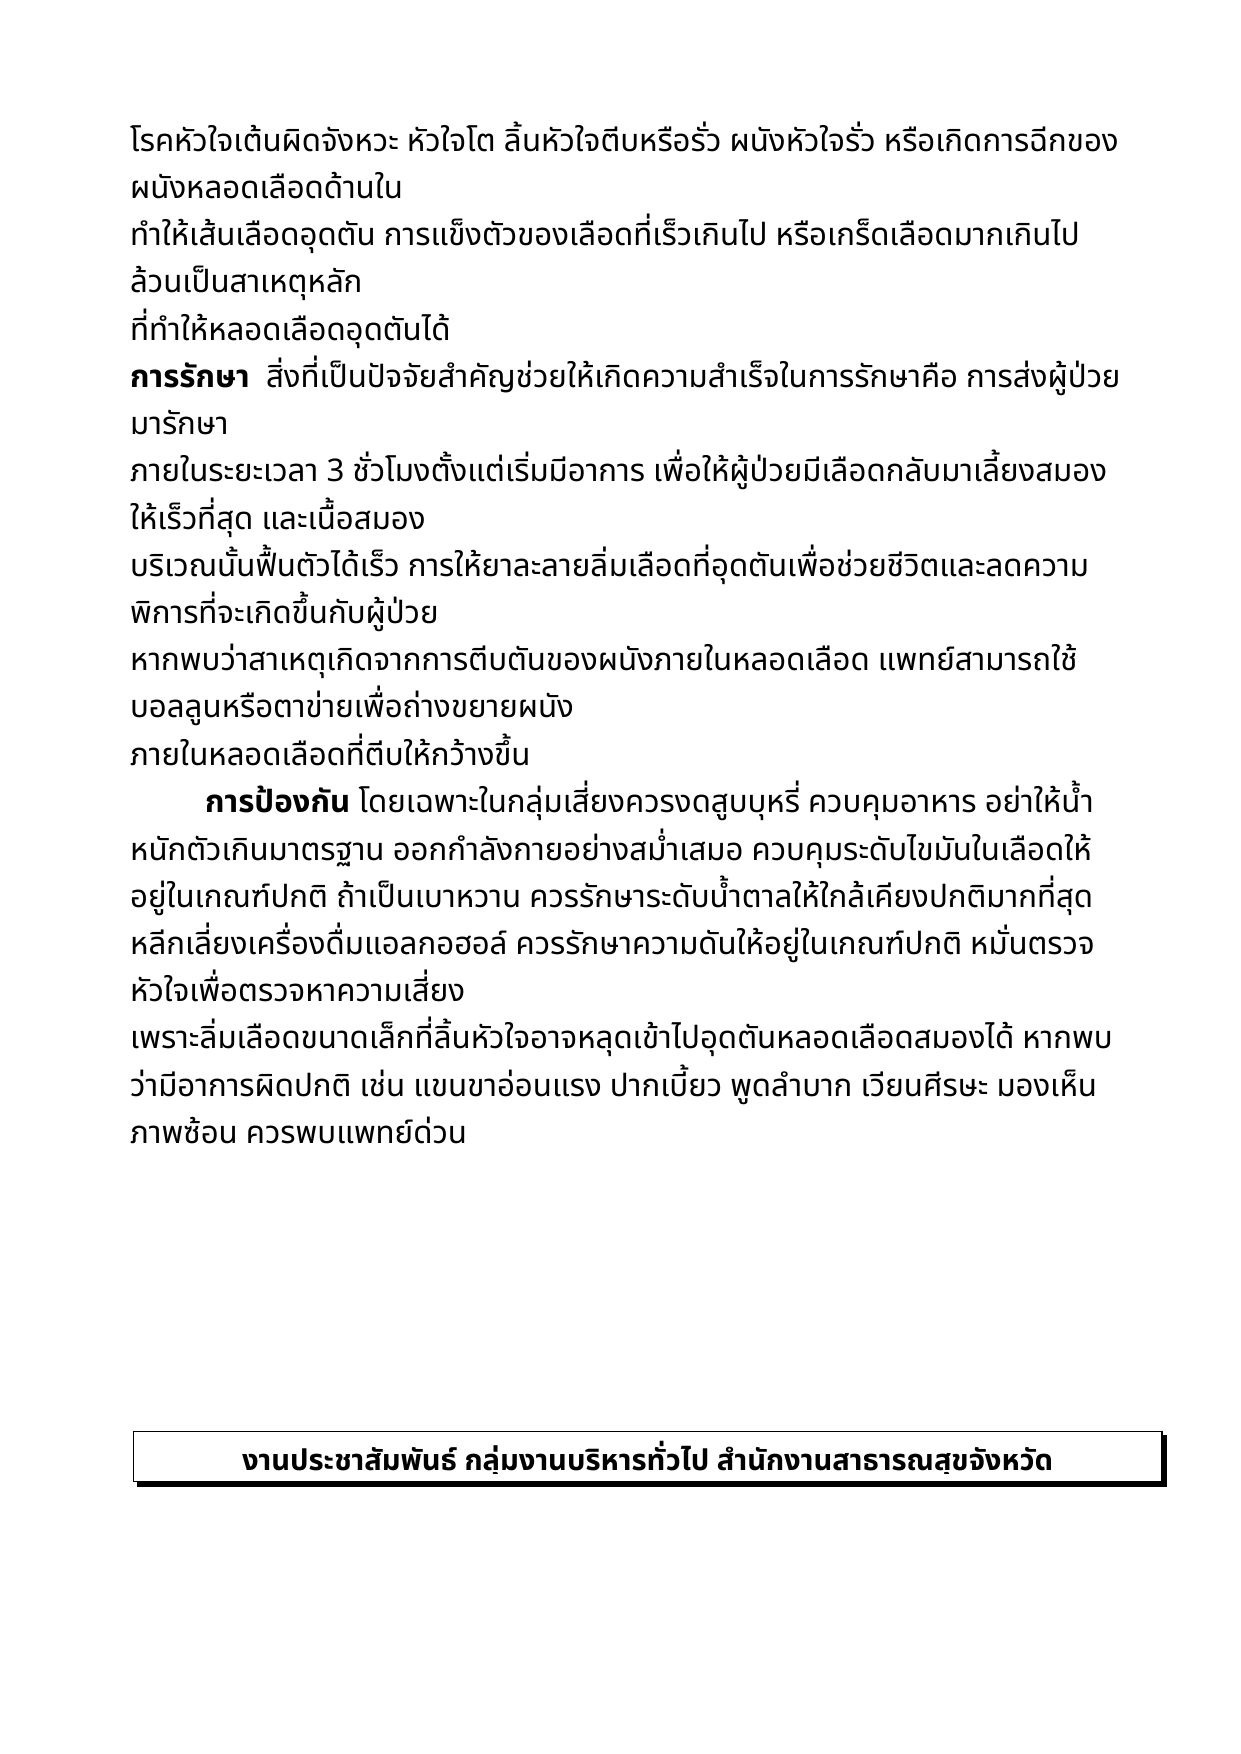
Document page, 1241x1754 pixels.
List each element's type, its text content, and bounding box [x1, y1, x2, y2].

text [130, 118, 1128, 354]
text การรักษา สิ่งที่เป็นปัจจัยสำคัญช่วยให้เกิดความสำเร็จในการรักษาคือ การส่งผู้ป่วยมารักษา ภายในระยะเวลา 3 ชั่วโมงตั้งแต่เริ่มมีอาการ เพื่อให้ผู้ป่วยมีเลือดกลับมาเลี้ยงสมองให้เร็วที่สุด และเนื้อสมอง บริเวณนั้นฟื้นตัวได้เร็ว การให้ยาละลายลิ่มเลือดที่อุดตันเพื่อช่วยชีวิตและลดความพิการที่จะเกิดขึ้นกับผู้ป่วย หากพบว่าสาเหตุเกิดจากการตีบตันของผนังภายในหลอดเลือด แพทย์สามารถใช้บอลลูนหรือตาข่ายเพื่อถ่างขยายผนัง ภายในหลอดเลือดที่ตีบให้กว้างขึ้น การป้องกัน โดยเฉพาะในกลุ่มเสี่ยงควรงดสูบบุหรี่ ควบคุมอาหาร อย่าให้น้ำหนักตัวเกินมาตรฐาน ออกกำลังกายอย่างสม่ำเสมอ ควบคุมระดับไขมันในเลือดให้อยู่ในเกณฑ์ปกติ ถ้าเป็นเบาหวาน ควรรักษาระดับน้ำตาลให้ใกล้เคียงปกติมากที่สุด หลีกเลี่ยงเครื่องดื่มแอลกอฮอล์ ควรรักษาความดันให้อยู่ในเกณฑ์ปกติ หมั่นตรวจหัวใจเพื่อตรวจหาความเสี่ยง เพราะลิ่มเลือดขนาดเล็กที่ลิ้นหัวใจอาจหลุดเข้าไปอุดตันหลอดเลือดสมองได้ หากพบว่ามีอาการผิดปกติ เช่น แขนขาอ่อนแรง ปากเบี้ยว พูดลำบาก เวียนศีรษะ มองเห็นภาพซ้อน ควรพบแพทย์ด่วน [130, 354, 1128, 1157]
